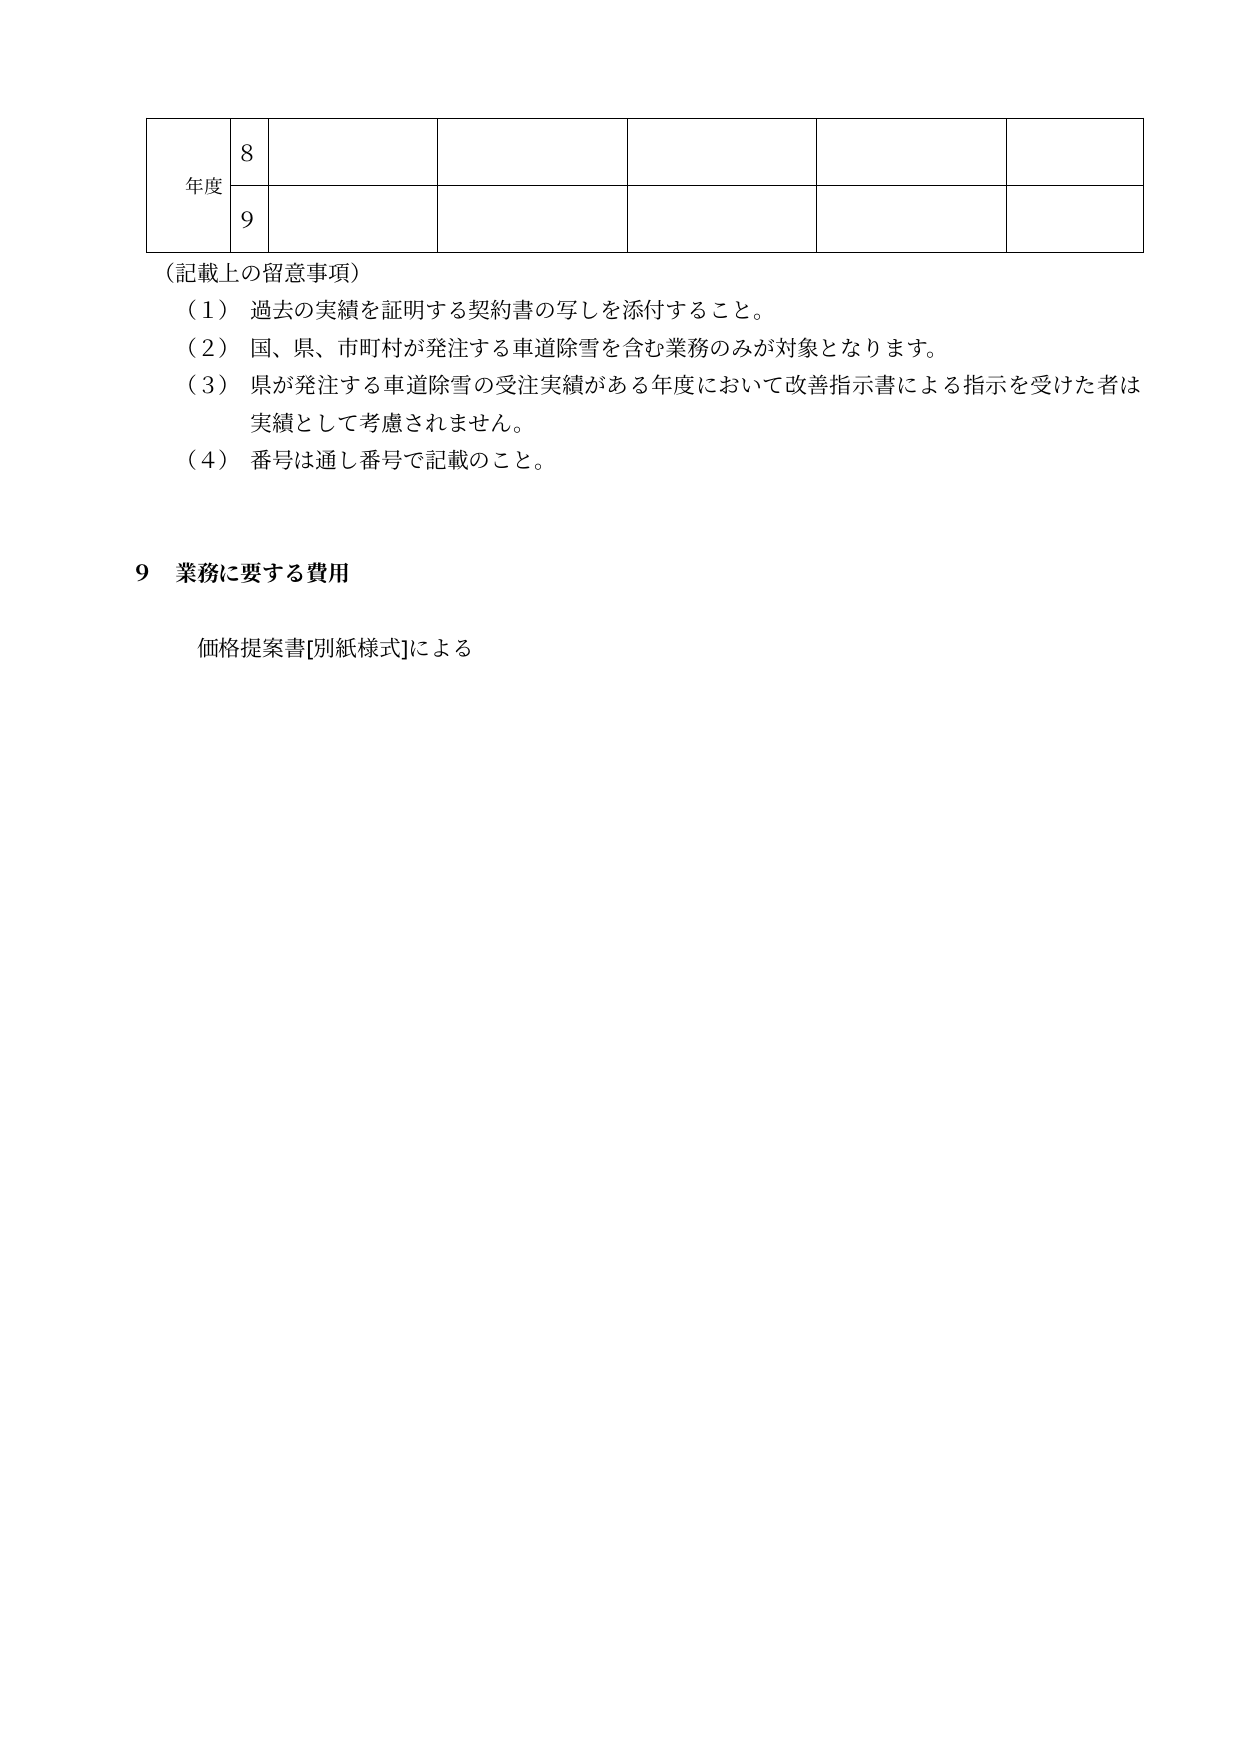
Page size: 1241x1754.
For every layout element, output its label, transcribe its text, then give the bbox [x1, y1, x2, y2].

table_cell [1007, 119, 1143, 185]
table_cell [817, 186, 1006, 252]
list 過去の実績を証明する契約書の写しを添付すること。 [175, 291, 1144, 328]
table_cell [628, 186, 816, 252]
list 国、県、市町村が発注する車道除雪を含む業務のみが対象となります。 [175, 328, 1144, 366]
list 県が発注する車道除雪の受注実績がある年度において改善指示書による指示を受けた者は実績として考慮されません。 [175, 366, 1144, 441]
list 番号は通し番号で記載のこと。 [175, 441, 1144, 478]
table_cell [1007, 186, 1143, 252]
table_cell 令和00 年度 [147, 119, 230, 252]
table_cell [438, 119, 627, 185]
table_cell [438, 186, 627, 252]
text 価格提案書[別紙様式]による [131, 628, 1144, 666]
table_cell [628, 119, 816, 185]
table_cell [817, 119, 1006, 185]
table_cell [269, 119, 437, 185]
text （記載上の留意事項） [131, 253, 1144, 291]
text ９ 業務に要する費用 [131, 553, 1144, 591]
table_cell ８ [231, 119, 268, 185]
table_cell [269, 186, 437, 252]
table_cell ９ [231, 186, 268, 252]
